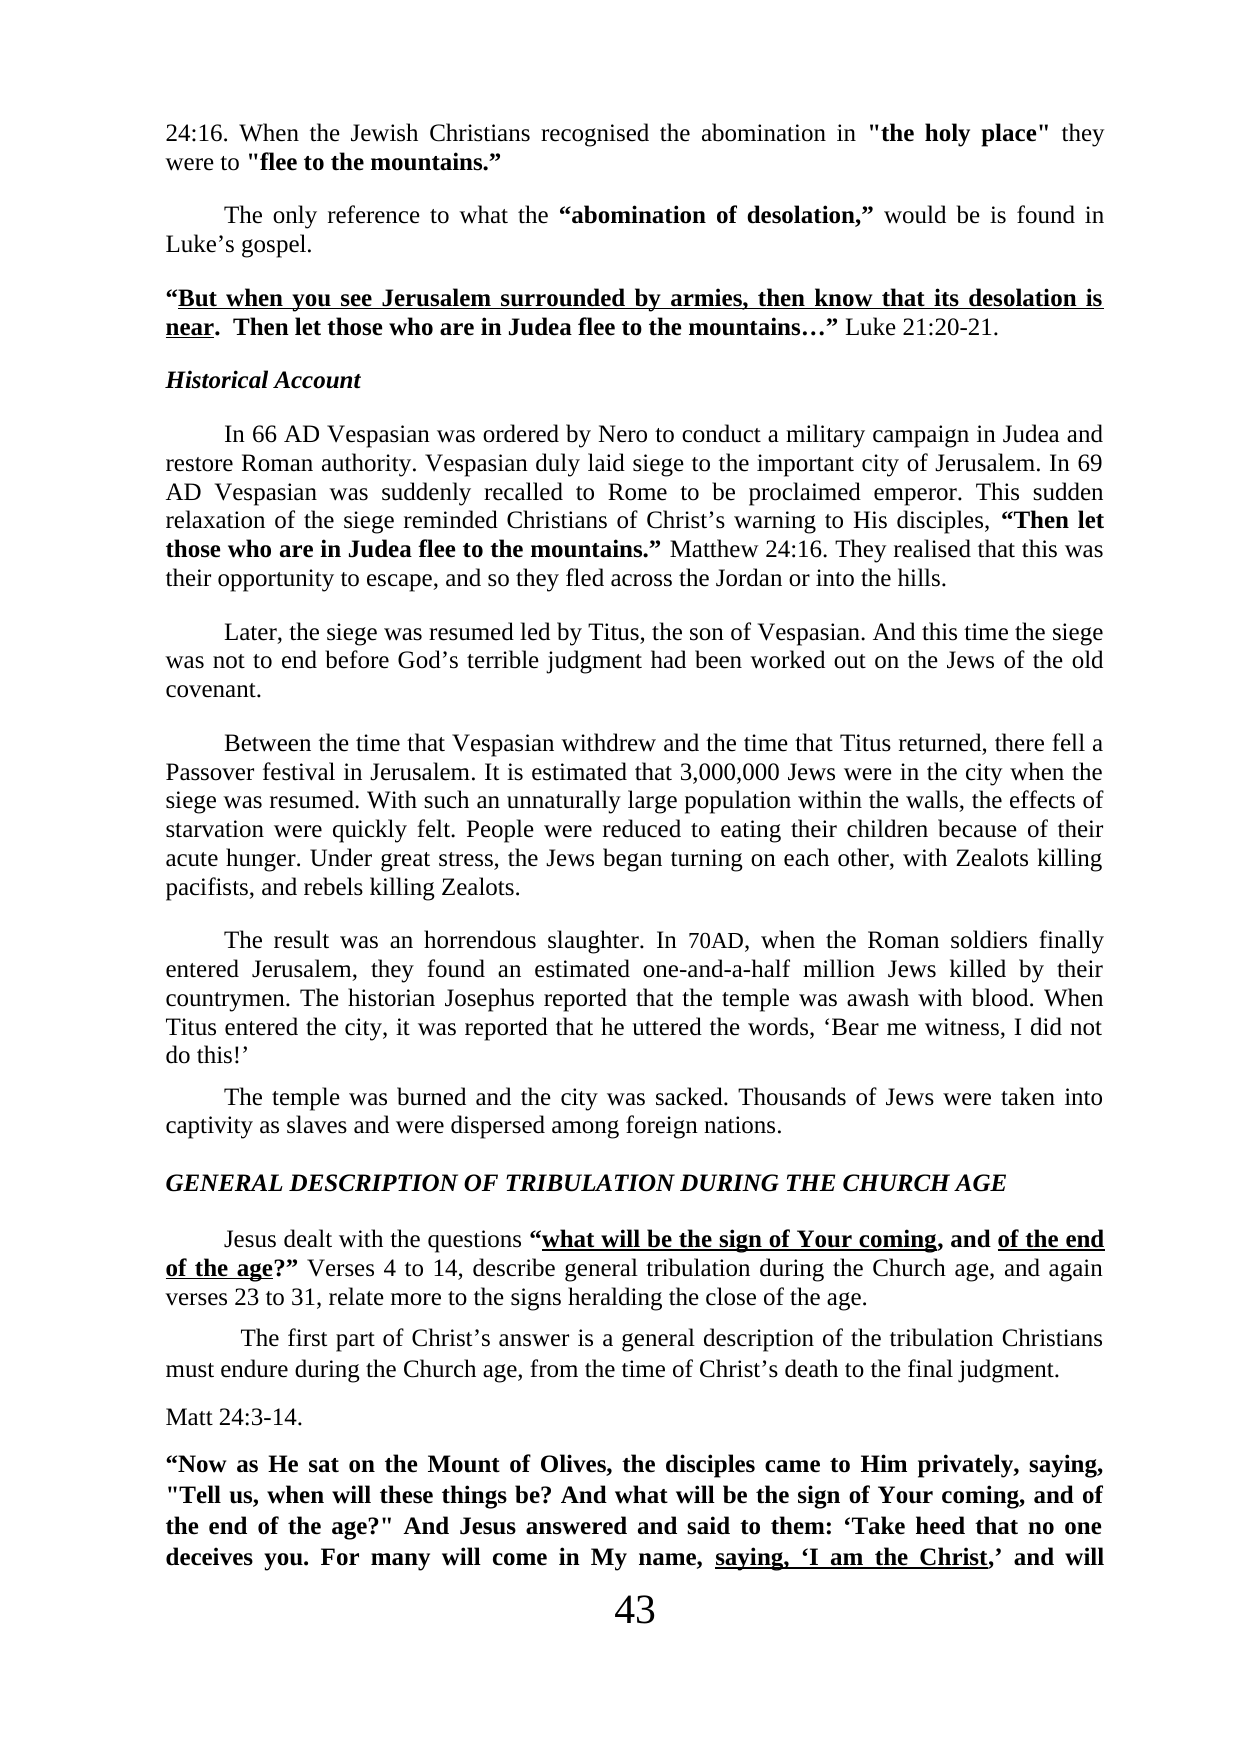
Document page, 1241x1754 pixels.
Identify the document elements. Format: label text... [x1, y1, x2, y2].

text Jesus dealt with the questions “what will be the sign of Your coming, and of the end of the age?” Verses 4 to 14, describe general tribulation during the Church age, and again verses 23 to 31, relate more to the signs heralding the close of the age. [165, 1224, 1104, 1310]
text The result was an horrendous slaughter. In 70AD, when the Roman soldiers finally entered Jerusalem, they found an estimated one-and-a-half million Jews killed by their countrymen. The historian Josephus reported that the temple was awash with blood. When Titus entered the city, it was reported that he uttered the words, ‘Bear me witness, I did not do this!’ [165, 926, 1104, 1069]
text In 66 AD Vespasian was ordered by Nero to conduct a military campaign in Judea and restore Roman authority. Vespasian duly laid siege to the important city of Jerusalem. In 69 AD Vespasian was suddenly recalled to Rome to be proclaimed emperor. This sudden relaxation of the siege reminded Christians of Christ’s warning to His disciples, “Then let those who are in Judea flee to the mountains.” Matthew 24:16. They realised that this was their opportunity to escape, and so they fled across the Jordan or into the hills. [165, 419, 1104, 592]
text Later, the siege was resumed led by Titus, the son of Vespasian. And this time the siege was not to end before God’s terrible judgment had been worked out on the Jews of the old covenant. [165, 617, 1104, 703]
text The only reference to what the “abomination of desolation,” would be is found in Luke’s gospel. [165, 201, 1104, 258]
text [165, 1449, 1104, 1571]
text Matt 24:3-14. [165, 1402, 1104, 1430]
text Between the time that Vespasian withdrew and the time that Titus returned, there fell a Passover festival in Jerusalem. It is estimated that 3,000,000 Jews were in the city when the siege was resumed. With such an unnaturally large population within the walls, the effects of starvation were quickly felt. People were reduced to eating their children because of their acute hunger. Under great stress, the Jews began turning on each other, with Zealots killing pacifists, and rebels killing Zealots. [165, 728, 1104, 901]
text The first part of Christ’s answer is a general description of the tribulation Christians must endure during the Church age, from the time of Christ’s death to the final judgment. [165, 1323, 1104, 1383]
text “But when you see Jerusalem surrounded by armies, then know that its desolation is near. Then let those who are in Judea flee to the mountains…” Luke 21:20-21. [165, 283, 1104, 341]
text Historical Account [165, 366, 1104, 394]
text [165, 118, 1104, 176]
text The temple was burned and the city was sacked. Thousands of Jews were taken into captivity as slaves and were dispersed among foreign nations. [165, 1082, 1104, 1139]
text GENERAL DESCRIPTION OF TRIBULATION DURING THE CHURCH AGE [165, 1168, 1104, 1197]
